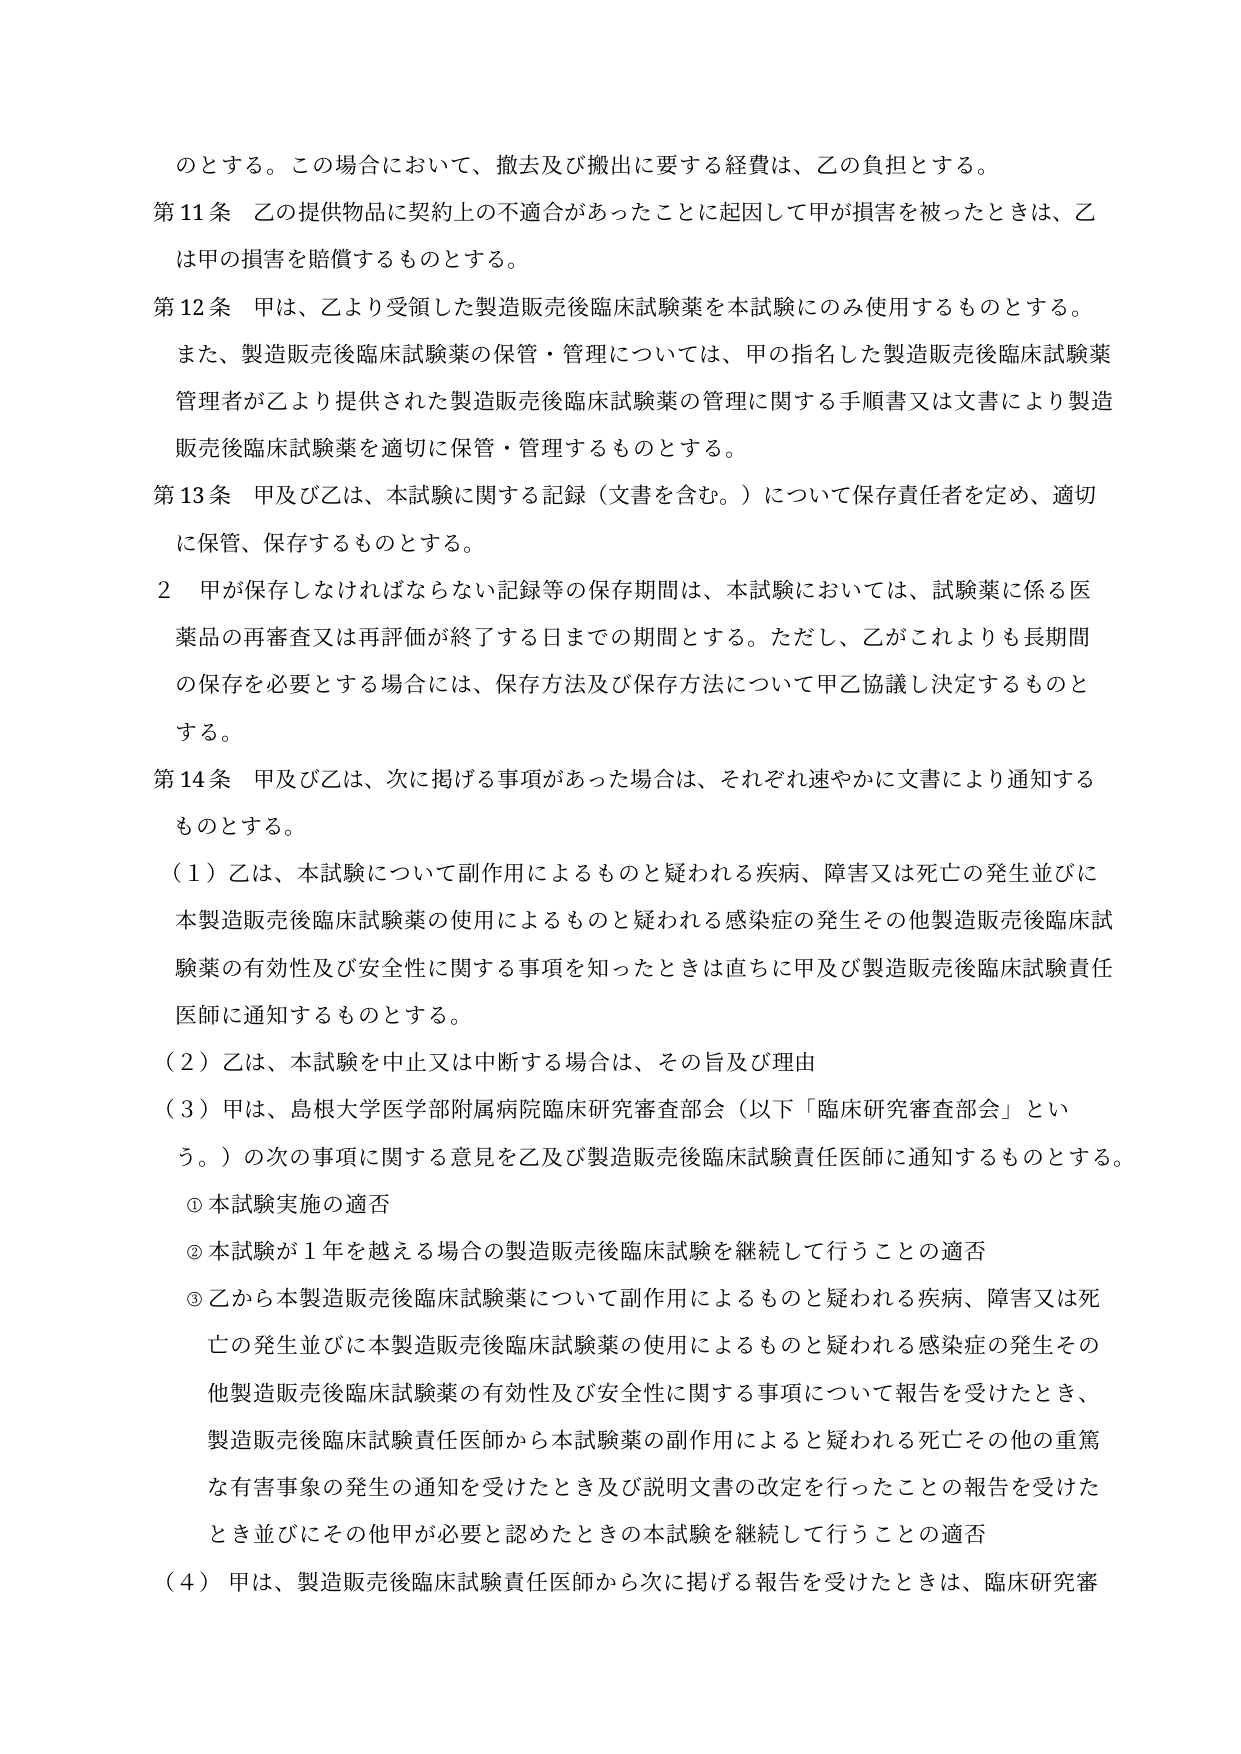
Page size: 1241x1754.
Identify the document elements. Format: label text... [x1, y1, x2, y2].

text ２ 甲が保存しなければならない記録等の保存期間は、本試験においては、試験薬に係る医薬品の再審査又は再評価が終了する日までの期間とする。ただし、乙がこれよりも長期間の保存を必要とする場合には、保存方法及び保存方法について甲乙協議し決定するものとする。 [153, 573, 1104, 746]
text （３）甲は、島根大学医学部附属病院臨床研究審査部会（以下「臨床研究審査部会」という。）の次の事項に関する意見を乙及び製造販売後臨床試験責任医師に通知するものとする。 [153, 1092, 1116, 1171]
text ②本試験が１年を越える場合の製造販売後臨床試験を継続して行うことの適否 [186, 1234, 1116, 1266]
text （２）乙は、本試験を中止又は中断する場合は、その旨及び理由 [153, 1045, 1116, 1077]
text 第13条 甲及び乙は、本試験に関する記録（文書を含む。）について保存責任者を定め、適切に保管、保存するものとする。 [153, 479, 1116, 557]
text （１）乙は、本試験について副作用によるものと疑われる疾病、障害又は死亡の発生並びに本製造販売後臨床試験薬の使用によるものと疑われる感染症の発生その他製造販売後臨床試験薬の有効性及び安全性に関する事項を知ったときは直ちに甲及び製造販売後臨床試験責任医師に通知するものとする。 [153, 856, 1116, 1029]
text ③乙から本製造販売後臨床試験薬について副作用によるものと疑われる疾病、障害又は死亡の発生並びに本製造販売後臨床試験薬の使用によるものと疑われる感染症の発生その他製造販売後臨床試験薬の有効性及び安全性に関する事項について報告を受けたとき、製造販売後臨床試験責任医師から本試験薬の副作用によると疑われる死亡その他の重篤な有害事象の発生の通知を受けたとき及び説明文書の改定を行ったことの報告を受けたとき並びにその他甲が必要と認めたときの本試験を継続して行うことの適否 [186, 1281, 1116, 1549]
text ①本試験実施の適否 [186, 1187, 1116, 1218]
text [153, 148, 1116, 180]
text 第11条 乙の提供物品に契約上の不適合があったことに起因して甲が損害を被ったときは、乙は甲の損害を賠償するものとする。 [153, 195, 1116, 274]
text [153, 1565, 1116, 1596]
text 第12条 甲は、乙より受領した製造販売後臨床試験薬を本試験にのみ使用するものとする。 また、製造販売後臨床試験薬の保管・管理については、甲の指名した製造販売後臨床試験薬管理者が乙より提供された製造販売後臨床試験薬の管理に関する手順書又は文書により製造販売後臨床試験薬を適切に保管・管理するものとする。 [153, 290, 1116, 463]
text 第14条 甲及び乙は、次に掲げる事項があった場合は、それぞれ速やかに文書により通知するものとする。 [153, 762, 1116, 841]
